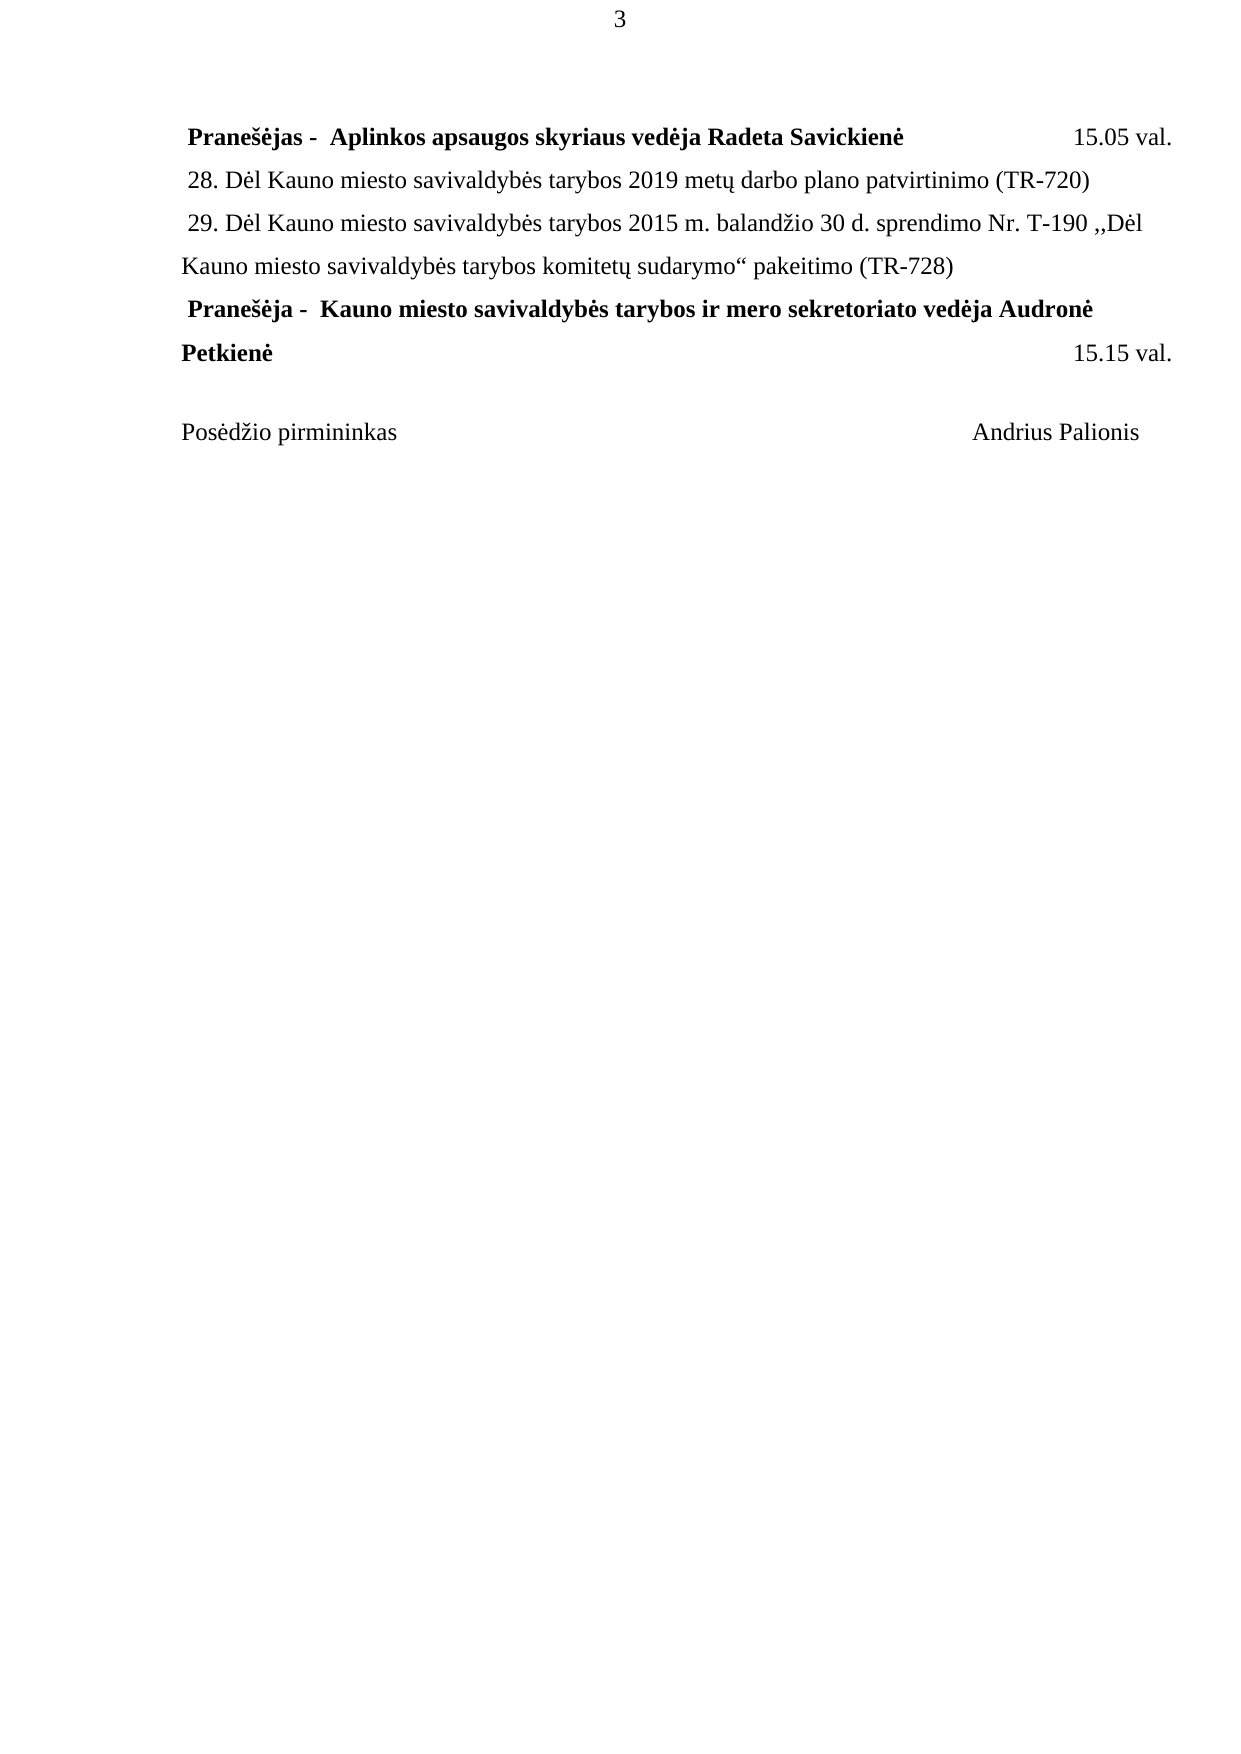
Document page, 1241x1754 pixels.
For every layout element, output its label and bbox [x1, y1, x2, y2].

table_cell [177, 118, 1181, 705]
